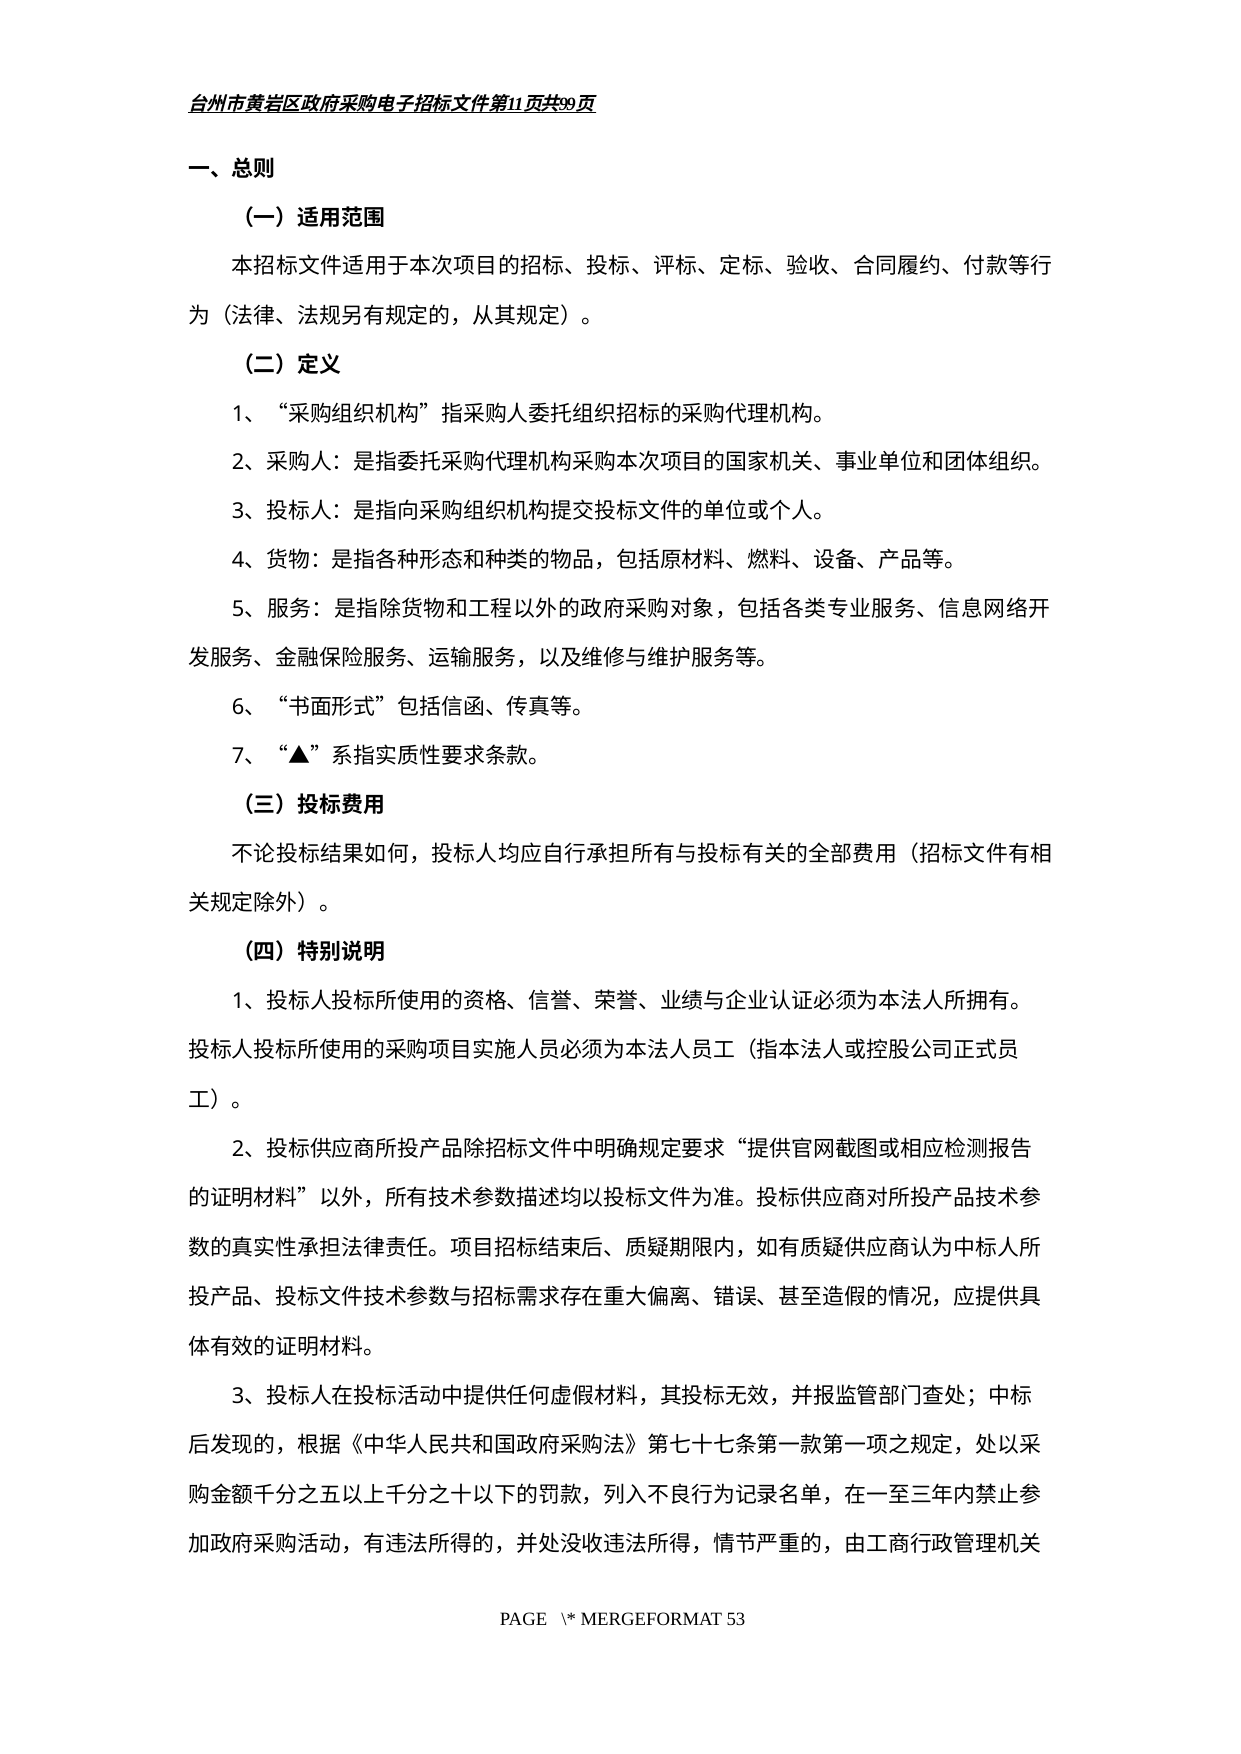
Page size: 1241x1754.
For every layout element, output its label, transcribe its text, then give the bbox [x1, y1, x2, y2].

text 4、货物：是指各种形态和种类的物品，包括原材料、燃料、设备、产品等。 [188, 541, 1052, 574]
text 2、投标供应商所投产品除招标文件中明确规定要求“提供官网截图或相应检测报告的证明材料”以外，所有技术参数描述均以投标文件为准。投标供应商对所投产品技术参数的真实性承担法律责任。项目招标结束后、质疑期限内，如有质疑供应商认为中标人所投产品、投标文件技术参数与招标需求存在重大偏离、错误、甚至造假的情况，应提供具体有效的证明材料。 [188, 1130, 1052, 1361]
text 2、采购人：是指委托采购代理机构采购本次项目的国家机关、事业单位和团体组织。 [188, 444, 1052, 477]
text 1、“采购组织机构”指采购人委托组织招标的采购代理机构。 [188, 395, 1052, 428]
text （四）特别说明 [188, 933, 1052, 967]
text 7、“▲”系指实质性要求条款。 [188, 737, 1052, 771]
text 一、总则 [188, 150, 1052, 183]
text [188, 1377, 1052, 1558]
text 本招标文件适用于本次项目的招标、投标、评标、定标、验收、合同履约、付款等行为（法律、法规另有规定的，从其规定）。 [188, 248, 1052, 330]
text （二）定义 [188, 346, 1052, 379]
text 5、服务：是指除货物和工程以外的政府采购对象，包括各类专业服务、信息网络开发服务、金融保险服务、运输服务，以及维修与维护服务等。 [188, 590, 1052, 673]
text 不论投标结果如何，投标人均应自行承担所有与投标有关的全部费用（招标文件有相关规定除外）。 [188, 835, 1052, 918]
text （三）投标费用 [188, 786, 1052, 819]
text （一）适用范围 [188, 199, 1052, 232]
text 3、投标人：是指向采购组织机构提交投标文件的单位或个人。 [188, 493, 1052, 526]
text 6、“书面形式”包括信函、传真等。 [188, 689, 1052, 722]
text 1、投标人投标所使用的资格、信誉、荣誉、业绩与企业认证必须为本法人所拥有。投标人投标所使用的采购项目实施人员必须为本法人员工（指本法人或控股公司正式员工）。 [188, 982, 1052, 1114]
